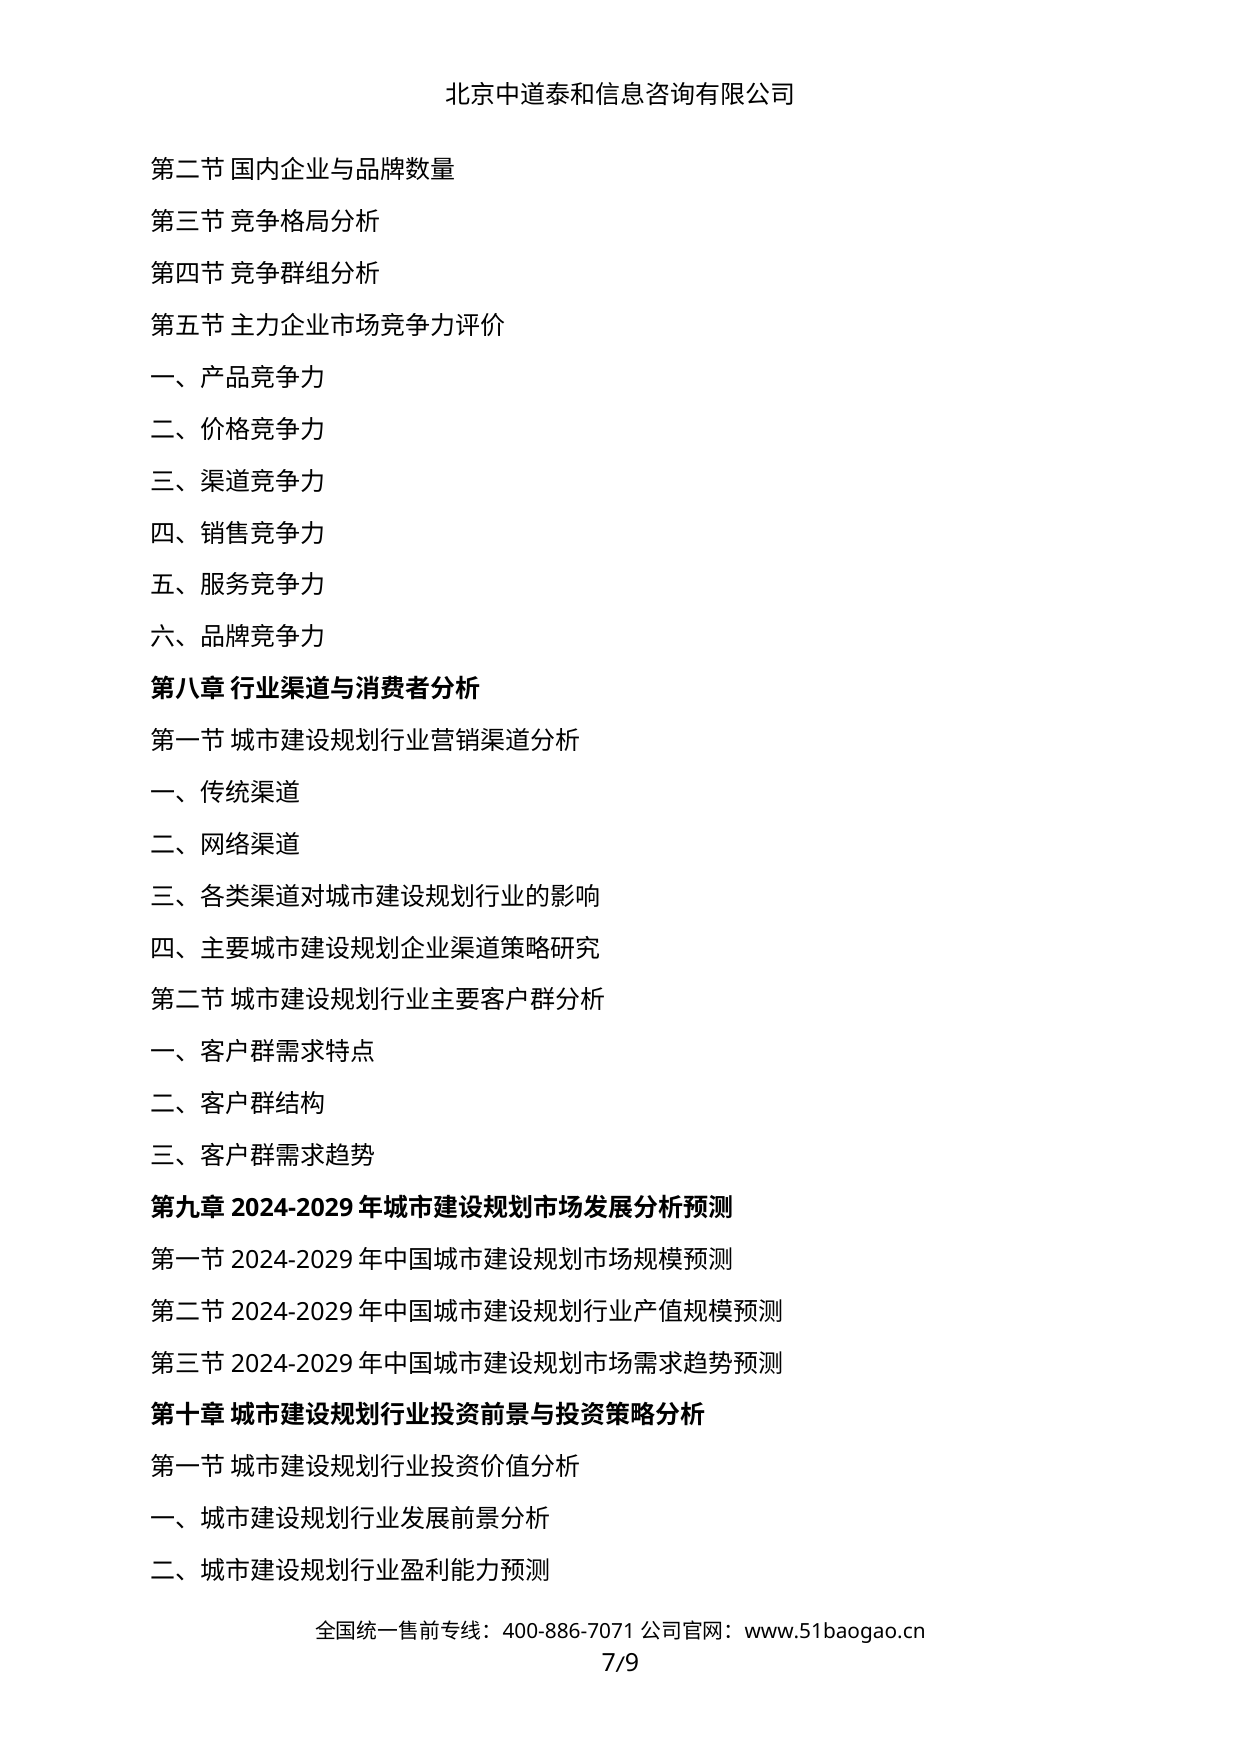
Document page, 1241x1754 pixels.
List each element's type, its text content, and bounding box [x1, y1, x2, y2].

text 第二节 2024-2029年中国城市建设规划行业产值规模预测 [150, 1291, 1090, 1327]
text 二、价格竞争力 [150, 409, 1090, 446]
text 一、产品竞争力 [150, 357, 1090, 394]
text 五、服务竞争力 [150, 565, 1090, 601]
text 第三节 2024-2029年中国城市建设规划市场需求趋势预测 [150, 1343, 1090, 1379]
text 第四节 竞争群组分析 [150, 254, 1090, 290]
text 六、品牌竞争力 [150, 617, 1090, 653]
text 第五节 主力企业市场竞争力评价 [150, 306, 1090, 342]
text 第九章 2024-2029年城市建设规划市场发展分析预测 [150, 1187, 1090, 1224]
text 一、传统渠道 [150, 772, 1090, 809]
text 一、客户群需求特点 [150, 1032, 1090, 1068]
text 四、销售竞争力 [150, 513, 1090, 549]
text 第二节 城市建设规划行业主要客户群分析 [150, 980, 1090, 1016]
text 第八章 行业渠道与消费者分析 [150, 669, 1090, 705]
text 第一节 2024-2029年中国城市建设规划市场规模预测 [150, 1239, 1090, 1276]
text 第一节 城市建设规划行业营销渠道分析 [150, 721, 1090, 757]
text 二、城市建设规划行业盈利能力预测 [150, 1551, 1090, 1587]
text 四、主要城市建设规划企业渠道策略研究 [150, 928, 1090, 964]
text 第二节 国内企业与品牌数量 [150, 150, 1090, 186]
text 第一节 城市建设规划行业投资价值分析 [150, 1447, 1090, 1483]
text 第十章 城市建设规划行业投资前景与投资策略分析 [150, 1395, 1090, 1431]
text 二、网络渠道 [150, 824, 1090, 861]
text 第三节 竞争格局分析 [150, 202, 1090, 238]
text 三、各类渠道对城市建设规划行业的影响 [150, 876, 1090, 912]
text 三、客户群需求趋势 [150, 1136, 1090, 1172]
text 三、渠道竞争力 [150, 461, 1090, 497]
text 二、客户群结构 [150, 1084, 1090, 1120]
text 一、城市建设规划行业发展前景分析 [150, 1499, 1090, 1535]
